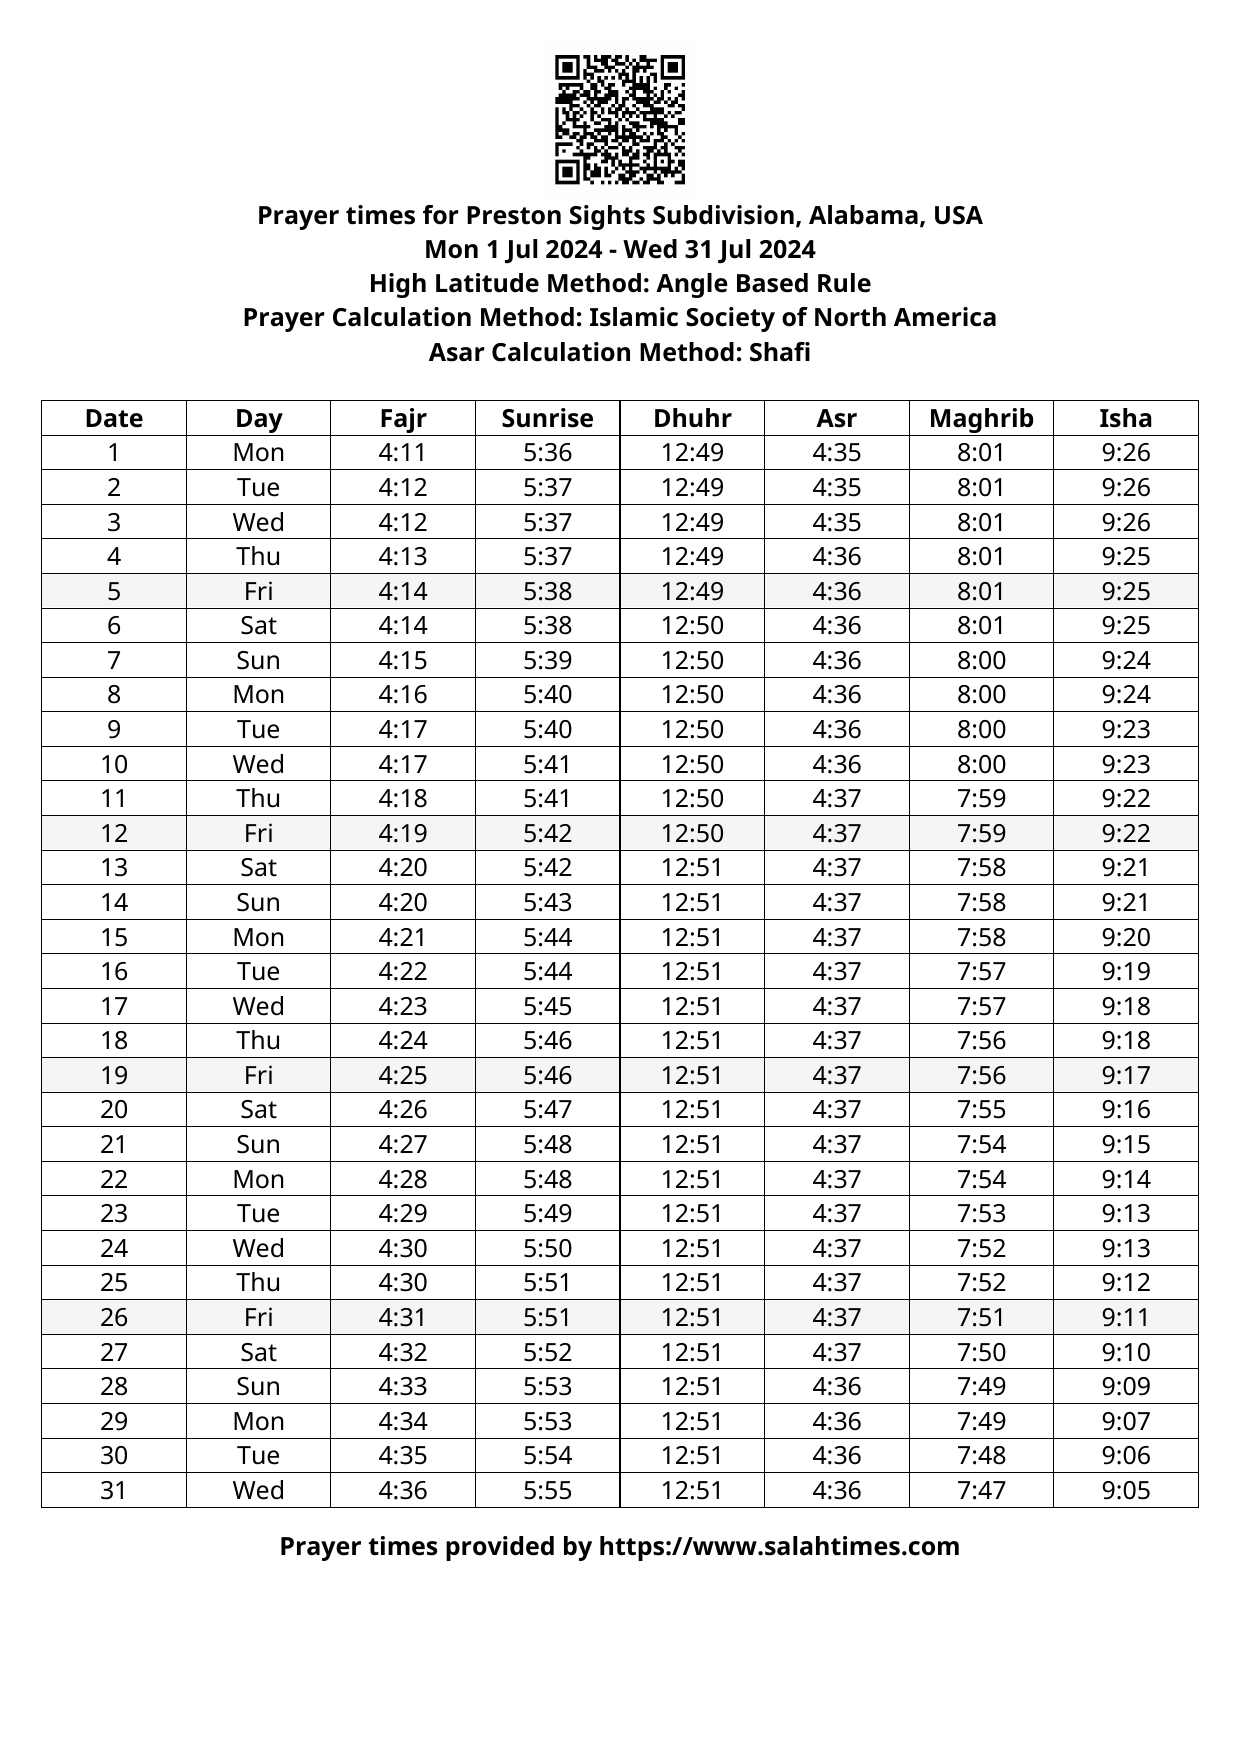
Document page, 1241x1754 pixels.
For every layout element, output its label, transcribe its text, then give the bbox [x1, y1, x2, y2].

table_cell 12:50 [621, 747, 764, 780]
table_cell 12:51 [621, 1439, 764, 1472]
table_cell 11 [42, 781, 186, 815]
table_cell 9:22 [1054, 816, 1198, 849]
table_cell 13 [42, 851, 186, 884]
table_cell 5:54 [476, 1439, 619, 1472]
table_cell 5:40 [476, 712, 619, 746]
table_cell 5:43 [476, 885, 619, 919]
table_cell 5:41 [476, 747, 619, 780]
table_cell 27 [42, 1335, 186, 1368]
table_cell 9:23 [1054, 747, 1198, 780]
table_cell 14 [42, 885, 186, 919]
table_cell 5:46 [476, 1024, 619, 1057]
table_cell 4:37 [765, 1300, 909, 1334]
table_cell 29 [42, 1404, 186, 1437]
table_cell 8:01 [910, 505, 1053, 538]
table_cell 30 [42, 1439, 186, 1472]
table_cell 5:48 [476, 1127, 619, 1161]
table_cell 4:36 [765, 609, 909, 642]
table_cell 8:01 [910, 609, 1053, 642]
table_cell 7:56 [910, 1024, 1053, 1057]
table_cell 12:51 [621, 1266, 764, 1299]
table_cell 5:39 [476, 643, 619, 677]
table_cell 28 [42, 1369, 186, 1403]
table_cell 7:58 [910, 851, 1053, 884]
table_cell 7 [42, 643, 186, 677]
table_cell 12:49 [621, 539, 764, 573]
table_cell Sun [187, 1127, 330, 1161]
table_cell Fri [187, 574, 330, 607]
table_cell 12:51 [621, 1162, 764, 1195]
table_header Maghrib [910, 401, 1053, 434]
table_cell 9:05 [1054, 1473, 1198, 1507]
table_cell 5:46 [476, 1058, 619, 1092]
table_cell 7:48 [910, 1439, 1053, 1472]
table_cell 5:44 [476, 954, 619, 988]
table_cell 12:51 [621, 920, 764, 953]
table_cell 4:37 [765, 1196, 909, 1230]
table_cell 9:26 [1054, 505, 1198, 538]
table_cell 4:37 [765, 1335, 909, 1368]
table_cell 5:44 [476, 920, 619, 953]
table_header Sunrise [476, 401, 619, 434]
table_cell 4:37 [765, 781, 909, 815]
table_cell 4:17 [331, 712, 475, 746]
table_cell 5:45 [476, 989, 619, 1022]
table_cell 19 [42, 1058, 186, 1092]
table_cell 5:41 [476, 781, 619, 815]
table_cell Wed [187, 505, 330, 538]
table_cell 9:17 [1054, 1058, 1198, 1092]
table_cell 4:17 [331, 747, 475, 780]
table_cell 7:57 [910, 954, 1053, 988]
table_cell 5:37 [476, 539, 619, 573]
table_cell 5:37 [476, 470, 619, 504]
table_cell 12:51 [621, 1473, 764, 1507]
table_cell 9:22 [1054, 781, 1198, 815]
table_cell Mon [187, 678, 330, 711]
table_cell 4:36 [765, 1473, 909, 1507]
table_cell 7:50 [910, 1335, 1053, 1368]
table_cell 8:00 [910, 678, 1053, 711]
table_cell 4:37 [765, 885, 909, 919]
table_cell 5:38 [476, 609, 619, 642]
table_cell 7:58 [910, 885, 1053, 919]
table_cell 4:22 [331, 954, 475, 988]
table_cell 12:51 [621, 1369, 764, 1403]
table_cell 8:01 [910, 470, 1053, 504]
table_cell 9:11 [1054, 1300, 1198, 1334]
table_cell 5:55 [476, 1473, 619, 1507]
table_cell 9:21 [1054, 851, 1198, 884]
table_cell 9:09 [1054, 1369, 1198, 1403]
table_cell 5:51 [476, 1300, 619, 1334]
table_cell 9:15 [1054, 1127, 1198, 1161]
table_cell 9:18 [1054, 1024, 1198, 1057]
table_cell 4:36 [765, 1439, 909, 1472]
table_cell Tue [187, 712, 330, 746]
table_cell 4:26 [331, 1093, 475, 1126]
table_cell 5:48 [476, 1162, 619, 1195]
table_cell 4:30 [331, 1266, 475, 1299]
table_cell 5:42 [476, 851, 619, 884]
table_cell 4:36 [765, 678, 909, 711]
table_cell 4:37 [765, 1058, 909, 1092]
table_cell 4:24 [331, 1024, 475, 1057]
table_cell Thu [187, 1266, 330, 1299]
table_cell Tue [187, 1439, 330, 1472]
table_cell 4:14 [331, 609, 475, 642]
text Asar Calculation Method: Shafi [42, 334, 1198, 368]
table_cell 4:36 [765, 1369, 909, 1403]
table_cell 7:59 [910, 781, 1053, 815]
table_cell 12:51 [621, 1300, 764, 1334]
table_cell 5:49 [476, 1196, 619, 1230]
table_cell Thu [187, 539, 330, 573]
table_cell 5:52 [476, 1335, 619, 1368]
table_cell 9:19 [1054, 954, 1198, 988]
table_cell 7:59 [910, 816, 1053, 849]
table_cell 24 [42, 1231, 186, 1264]
table_cell 12:49 [621, 436, 764, 469]
table_cell 8:00 [910, 747, 1053, 780]
table_cell 4:35 [765, 436, 909, 469]
table_cell Wed [187, 1473, 330, 1507]
table_cell 12:51 [621, 1058, 764, 1092]
table_cell 5:51 [476, 1266, 619, 1299]
table_cell 7:54 [910, 1127, 1053, 1161]
table_cell 4:23 [331, 989, 475, 1022]
table_cell 9:20 [1054, 920, 1198, 953]
table_cell 12:51 [621, 1231, 764, 1264]
table_cell 7:57 [910, 989, 1053, 1022]
table_cell 6 [42, 609, 186, 642]
table_cell 7:56 [910, 1058, 1053, 1092]
table_cell 4:35 [765, 470, 909, 504]
table_cell 4:13 [331, 539, 475, 573]
table_cell Wed [187, 989, 330, 1022]
table_cell Sun [187, 643, 330, 677]
table_cell 10 [42, 747, 186, 780]
table_cell 4:12 [331, 470, 475, 504]
table_cell 12:51 [621, 851, 764, 884]
table_cell Mon [187, 1162, 330, 1195]
table_cell 9:24 [1054, 678, 1198, 711]
table_cell 8:00 [910, 712, 1053, 746]
table_cell 9:25 [1054, 609, 1198, 642]
table_cell 12:50 [621, 781, 764, 815]
table_cell 4:37 [765, 1024, 909, 1057]
table_cell Tue [187, 470, 330, 504]
table_cell 4:19 [331, 816, 475, 849]
table_cell 8:01 [910, 574, 1053, 607]
table_cell 5:47 [476, 1093, 619, 1126]
table_cell Fri [187, 1300, 330, 1334]
table_cell 9:25 [1054, 539, 1198, 573]
table_cell 4:36 [765, 574, 909, 607]
table_cell 4:36 [765, 539, 909, 573]
table_cell 7:55 [910, 1093, 1053, 1126]
table_cell 9 [42, 712, 186, 746]
table_cell 12:51 [621, 954, 764, 988]
table_cell 5:53 [476, 1404, 619, 1437]
table_cell 9:24 [1054, 643, 1198, 677]
table_cell 23 [42, 1196, 186, 1230]
table_cell 5:42 [476, 816, 619, 849]
table_cell 9:26 [1054, 436, 1198, 469]
table_cell 7:52 [910, 1231, 1053, 1264]
text Prayer times for Preston Sights Subdivision, Alabama, USA [42, 198, 1198, 232]
table_cell 4 [42, 539, 186, 573]
table_cell 25 [42, 1266, 186, 1299]
table_cell 7:58 [910, 920, 1053, 953]
table_cell 4:37 [765, 1093, 909, 1126]
table_cell 5 [42, 574, 186, 607]
table_header Isha [1054, 401, 1198, 434]
table_cell 12:50 [621, 609, 764, 642]
table_cell Mon [187, 1404, 330, 1437]
table_cell 12:51 [621, 1024, 764, 1057]
table_cell 4:33 [331, 1369, 475, 1403]
table_cell 9:18 [1054, 989, 1198, 1022]
table_cell 5:50 [476, 1231, 619, 1264]
table_cell 12:51 [621, 1196, 764, 1230]
table_cell 7:53 [910, 1196, 1053, 1230]
table_cell 5:37 [476, 505, 619, 538]
table_header Dhuhr [621, 401, 764, 434]
table_cell 4:37 [765, 989, 909, 1022]
table_cell 17 [42, 989, 186, 1022]
table_cell 9:13 [1054, 1196, 1198, 1230]
table_cell Sun [187, 1369, 330, 1403]
table_cell 2 [42, 470, 186, 504]
table_cell Tue [187, 954, 330, 988]
table_cell 9:14 [1054, 1162, 1198, 1195]
table_cell Mon [187, 436, 330, 469]
table_cell 12:49 [621, 505, 764, 538]
table_cell 4:15 [331, 643, 475, 677]
table_cell 7:51 [910, 1300, 1053, 1334]
table_cell 12:51 [621, 1127, 764, 1161]
table_cell 4:37 [765, 920, 909, 953]
table_cell 22 [42, 1162, 186, 1195]
table_cell 4:37 [765, 1266, 909, 1299]
table_cell 9:23 [1054, 712, 1198, 746]
table_header Date [42, 401, 186, 434]
table_cell 21 [42, 1127, 186, 1161]
table_cell Wed [187, 1231, 330, 1264]
table_cell 12:50 [621, 712, 764, 746]
text High Latitude Method: Angle Based Rule [42, 266, 1198, 300]
table_cell 4:34 [331, 1404, 475, 1437]
table_cell 9:12 [1054, 1266, 1198, 1299]
table_cell 4:28 [331, 1162, 475, 1195]
table_cell 4:37 [765, 816, 909, 849]
table_cell 4:20 [331, 885, 475, 919]
text Prayer Calculation Method: Islamic Society of North America [42, 300, 1198, 334]
table_cell 3 [42, 505, 186, 538]
table_cell 4:36 [765, 1404, 909, 1437]
table_cell 8:01 [910, 539, 1053, 573]
table_cell 4:37 [765, 1127, 909, 1161]
table_cell Tue [187, 1196, 330, 1230]
table_cell 4:20 [331, 851, 475, 884]
table_cell 4:14 [331, 574, 475, 607]
table_cell 12:51 [621, 1093, 764, 1126]
table_cell 7:49 [910, 1404, 1053, 1437]
table_cell 7:49 [910, 1369, 1053, 1403]
table_cell 12:51 [621, 1335, 764, 1368]
table_cell 12:51 [621, 989, 764, 1022]
table_cell 4:36 [765, 747, 909, 780]
table_cell Fri [187, 816, 330, 849]
table_cell 12:49 [621, 574, 764, 607]
table_cell 9:26 [1054, 470, 1198, 504]
table_cell 5:40 [476, 678, 619, 711]
table_cell Sat [187, 851, 330, 884]
table_cell 9:10 [1054, 1335, 1198, 1368]
table_cell 4:36 [765, 643, 909, 677]
table_cell Sat [187, 1093, 330, 1126]
table_cell 7:47 [910, 1473, 1053, 1507]
table_cell Wed [187, 747, 330, 780]
table_cell 9:16 [1054, 1093, 1198, 1126]
table_cell 9:06 [1054, 1439, 1198, 1472]
table_cell 4:29 [331, 1196, 475, 1230]
table_cell 4:32 [331, 1335, 475, 1368]
table_cell 4:36 [765, 712, 909, 746]
table_cell 4:37 [765, 1162, 909, 1195]
table_cell 18 [42, 1024, 186, 1057]
table_cell 7:52 [910, 1266, 1053, 1299]
table_cell 26 [42, 1300, 186, 1334]
table_cell 31 [42, 1473, 186, 1507]
table_cell 12:50 [621, 816, 764, 849]
table_cell 12:51 [621, 885, 764, 919]
table_cell 4:37 [765, 954, 909, 988]
text Mon 1 Jul 2024 - Wed 31 Jul 2024 [42, 232, 1198, 266]
picture [542, 41, 699, 198]
table_header Fajr [331, 401, 475, 434]
table_cell 16 [42, 954, 186, 988]
table_cell 8:01 [910, 436, 1053, 469]
table_cell 7:54 [910, 1162, 1053, 1195]
table_cell 12:50 [621, 678, 764, 711]
table_cell 4:11 [331, 436, 475, 469]
table_cell 4:18 [331, 781, 475, 815]
table_cell 4:16 [331, 678, 475, 711]
table_cell Sun [187, 885, 330, 919]
table_cell Mon [187, 920, 330, 953]
table_cell 12:50 [621, 643, 764, 677]
table_cell 8 [42, 678, 186, 711]
table_cell 12:49 [621, 470, 764, 504]
table_cell 15 [42, 920, 186, 953]
table_cell 4:37 [765, 851, 909, 884]
table_cell 4:31 [331, 1300, 475, 1334]
text Prayer times provided by https://www.salahtimes.com [42, 1528, 1198, 1563]
table_cell Sat [187, 1335, 330, 1368]
table_cell 4:25 [331, 1058, 475, 1092]
table_cell Thu [187, 781, 330, 815]
table_cell 8:00 [910, 643, 1053, 677]
table_cell 4:35 [331, 1439, 475, 1472]
table_header Asr [765, 401, 909, 434]
table_cell 4:37 [765, 1231, 909, 1264]
table_cell 4:35 [765, 505, 909, 538]
table_cell Sat [187, 609, 330, 642]
table_cell 4:21 [331, 920, 475, 953]
table_cell 20 [42, 1093, 186, 1126]
table_cell 1 [42, 436, 186, 469]
table_cell Fri [187, 1058, 330, 1092]
table_header Day [187, 401, 330, 434]
table_cell 9:25 [1054, 574, 1198, 607]
table_cell 4:27 [331, 1127, 475, 1161]
table_cell 4:30 [331, 1231, 475, 1264]
table_cell 9:07 [1054, 1404, 1198, 1437]
table_cell 5:36 [476, 436, 619, 469]
table_cell 9:13 [1054, 1231, 1198, 1264]
table_cell 4:36 [331, 1473, 475, 1507]
table_cell 5:38 [476, 574, 619, 607]
table_cell 9:21 [1054, 885, 1198, 919]
table_cell Thu [187, 1024, 330, 1057]
table_cell 12 [42, 816, 186, 849]
table_cell 4:12 [331, 505, 475, 538]
table_cell 5:53 [476, 1369, 619, 1403]
table_cell 12:51 [621, 1404, 764, 1437]
